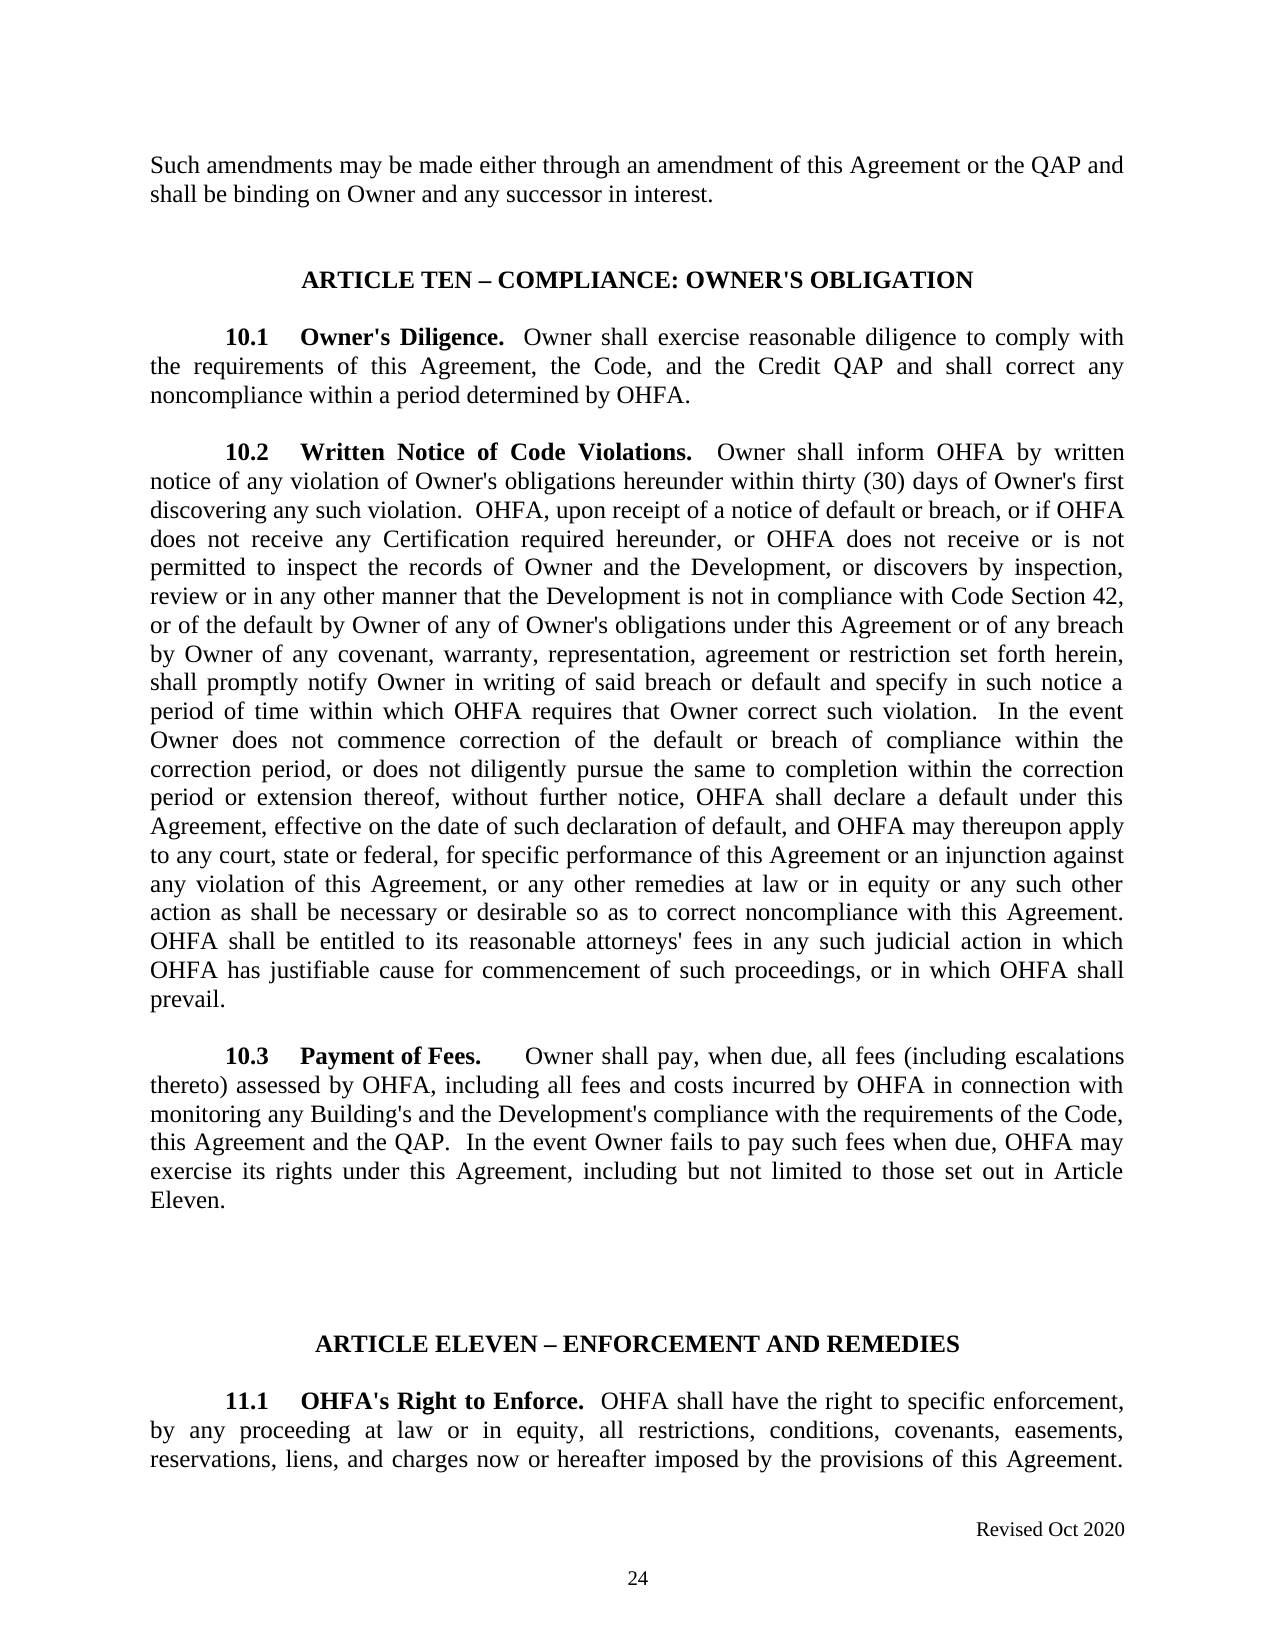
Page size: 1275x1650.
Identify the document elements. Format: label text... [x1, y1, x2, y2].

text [150, 150, 1125, 207]
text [150, 1386, 1125, 1472]
text 10.2 Written Notice of Code Violations. Owner shall inform OHFA by written notice of any violation of Owner's obligations hereunder within thirty (30) days of Owner's first discovering any such violation. OHFA, upon receipt of a notice of default or breach, or if OHFA does not receive any Certification required hereunder, or OHFA does not receive or is not permitted to inspect the records of Owner and the Development, or discovers by inspection, review or in any other manner that the Development is not in compliance with Code Section 42, or of the default by Owner of any of Owner's obligations under this Agreement or of any breach by Owner of any covenant, warranty, representation, agreement or restriction set forth herein, shall promptly notify Owner in writing of said breach or default and specify in such notice a period of time within which OHFA requires that Owner correct such violation. In the event Owner does not commence correction of the default or breach of compliance within the correction period, or does not diligently pursue the same to completion within the correction period or extension thereof, without further notice, OHFA shall declare a default under this Agreement, effective on the date of such declaration of default, and OHFA may thereupon apply to any court, state or federal, for specific performance of this Agreement or an injunction against any violation of this Agreement, or any other remedies at law or in equity or any such other action as shall be necessary or desirable so as to correct noncompliance with this Agreement. OHFA shall be entitled to its reasonable attorneys' fees in any such judicial action in which OHFA has justifiable cause for commencement of such proceedings, or in which OHFA shall prevail. [150, 437, 1125, 1012]
subtitle ARTICLE ELEVEN – ENFORCEMENT AND REMEDIES [150, 1329, 1125, 1357]
text 10.1 Owner's Diligence. Owner shall exercise reasonable diligence to comply with the requirements of this Agreement, the Code, and the Credit QAP and shall correct any noncompliance within a period determined by OHFA. [150, 322, 1125, 409]
subtitle ARTICLE TEN – COMPLIANCE: OWNER'S OBLIGATION [150, 265, 1125, 294]
text 10.3 Payment of Fees. Owner shall pay, when due, all fees (including escalations thereto) assessed by OHFA, including all fees and costs incurred by OHFA in connection with monitoring any Building's and the Development's compliance with the requirements of the Code, this Agreement and the QAP. In the event Owner fails to pay such fees when due, OHFA may exercise its rights under this Agreement, including but not limited to those set out in Article Eleven. [150, 1041, 1125, 1214]
